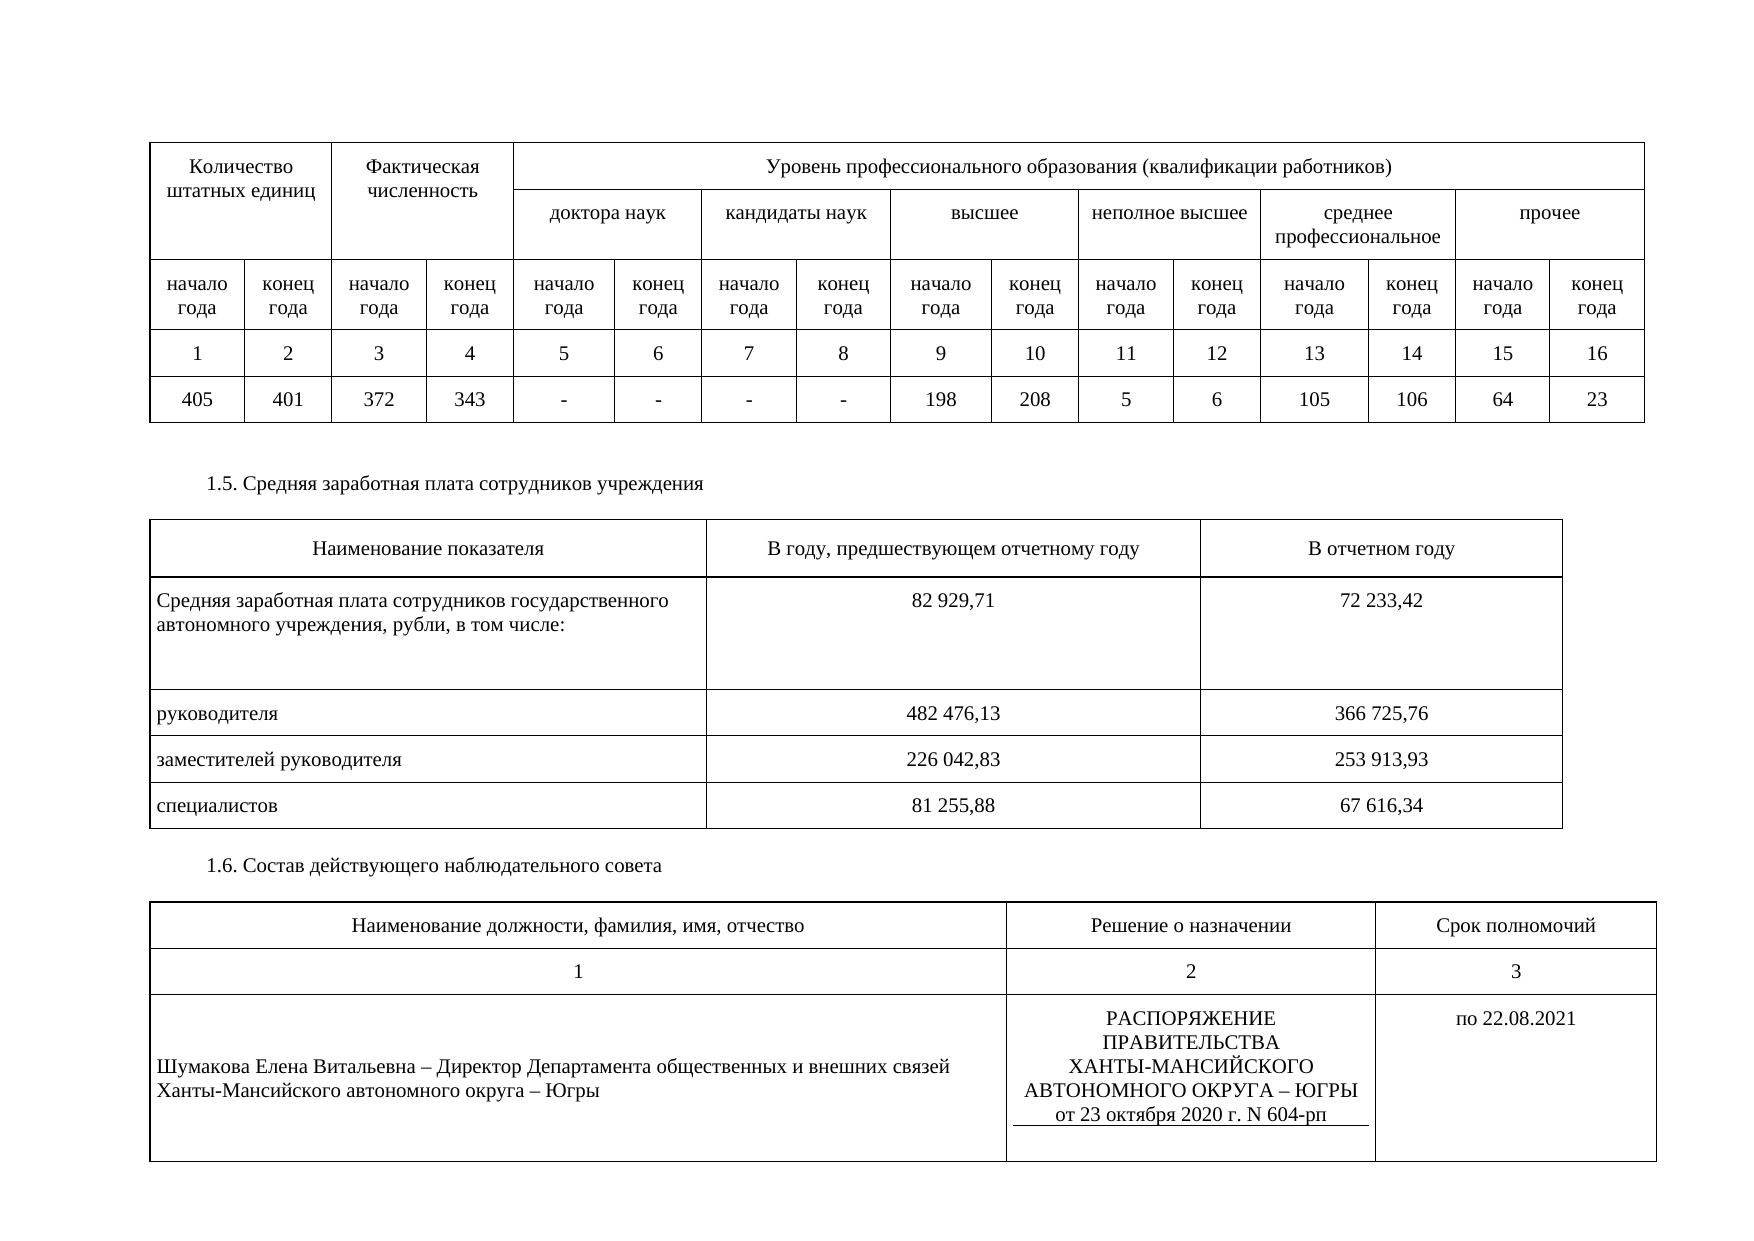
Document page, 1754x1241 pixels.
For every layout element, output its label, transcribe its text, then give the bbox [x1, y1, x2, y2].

table_cell 6 [1174, 377, 1260, 422]
table_cell начало года [702, 260, 796, 329]
table_cell 64 [1456, 377, 1549, 422]
table_cell 81 255,88 [707, 783, 1200, 828]
table_cell конец года [245, 260, 331, 329]
table_cell 67 616,34 [1201, 783, 1562, 828]
table_cell 1 [151, 949, 1006, 994]
table_cell высшее [891, 190, 1078, 259]
table_cell 2 [245, 330, 331, 376]
table_cell конец года [1550, 260, 1644, 329]
table_cell 2 [1007, 949, 1375, 994]
table_cell начало года [151, 260, 244, 329]
table_cell по 22.08.2021 [1376, 995, 1656, 1161]
table_header В отчетном году [1201, 520, 1562, 576]
table_cell 9 [891, 330, 991, 376]
table_cell 5 [514, 330, 614, 376]
table_cell доктора наук [514, 190, 701, 259]
table_cell 343 [427, 377, 513, 422]
text 1.5. Средняя заработная плата сотрудников учреждения [150, 471, 1604, 495]
table_cell специалистов [151, 783, 706, 828]
table_header Фактическая численность [332, 143, 513, 259]
table_cell начало года [1261, 260, 1368, 329]
table_cell начало года [1079, 260, 1173, 329]
table_cell 11 [1079, 330, 1173, 376]
text 1.6. Состав действующего наблюдательного совета [150, 853, 1604, 877]
table_header Срок полномочий [1376, 903, 1656, 948]
table_cell руководителя [151, 690, 706, 735]
table_header Уровень профессионального образования (квалификации работников) [514, 143, 1644, 188]
table_cell начало года [891, 260, 991, 329]
table_cell 12 [1174, 330, 1260, 376]
table_cell 6 [615, 330, 701, 376]
table_cell 401 [245, 377, 331, 422]
table_cell конец года [1174, 260, 1260, 329]
table_header Количество штатных единиц [151, 143, 331, 259]
table_cell 82 929,71 [707, 578, 1200, 689]
table_header В году, предшествующем отчетному году [707, 520, 1200, 576]
table_cell 198 [891, 377, 991, 422]
table_cell начало года [514, 260, 614, 329]
table_cell 3 [1376, 949, 1656, 994]
table_cell конец года [615, 260, 701, 329]
table_cell 13 [1261, 330, 1368, 376]
table_cell 226 042,83 [707, 736, 1200, 782]
table_cell конец года [797, 260, 890, 329]
table_cell 253 913,93 [1201, 736, 1562, 782]
table_cell 16 [1550, 330, 1644, 376]
table_cell 482 476,13 [707, 690, 1200, 735]
table_cell 8 [797, 330, 890, 376]
table_cell 10 [992, 330, 1078, 376]
table_cell 7 [702, 330, 796, 376]
table_cell 3 [332, 330, 426, 376]
table_header Решение о назначении [1007, 903, 1375, 948]
table_header Наименование должности, фамилия, имя, отчество [151, 903, 1006, 948]
table_cell среднее профессиональное [1261, 190, 1455, 259]
table_cell 372 [332, 377, 426, 422]
table_cell конец года [1369, 260, 1455, 329]
table_cell конец года [992, 260, 1078, 329]
table_cell - [514, 377, 614, 422]
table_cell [1007, 995, 1375, 1161]
table_cell 72 233,42 [1201, 578, 1562, 689]
table_cell 405 [151, 377, 244, 422]
table_cell заместителей руководителя [151, 736, 706, 782]
table_cell 14 [1369, 330, 1455, 376]
table_cell 4 [427, 330, 513, 376]
table_cell 106 [1369, 377, 1455, 422]
table_cell прочее [1456, 190, 1644, 259]
table_cell начало года [332, 260, 426, 329]
table_cell 23 [1550, 377, 1644, 422]
table_cell начало года [1456, 260, 1549, 329]
table_cell 1 [151, 330, 244, 376]
table_cell 366 725,76 [1201, 690, 1562, 735]
table_cell - [615, 377, 701, 422]
table_cell Средняя заработная плата сотрудников государственного автономного учреждения, рубли, в том числе: [151, 578, 706, 689]
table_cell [151, 995, 1006, 1161]
table_cell 15 [1456, 330, 1549, 376]
table_cell кандидаты наук [702, 190, 890, 259]
table_cell 105 [1261, 377, 1368, 422]
table_cell 208 [992, 377, 1078, 422]
table_cell - [797, 377, 890, 422]
table_cell конец года [427, 260, 513, 329]
table_cell 5 [1079, 377, 1173, 422]
table_cell неполное высшее [1079, 190, 1260, 259]
table_cell - [702, 377, 796, 422]
table_header Наименование показателя [151, 520, 706, 576]
